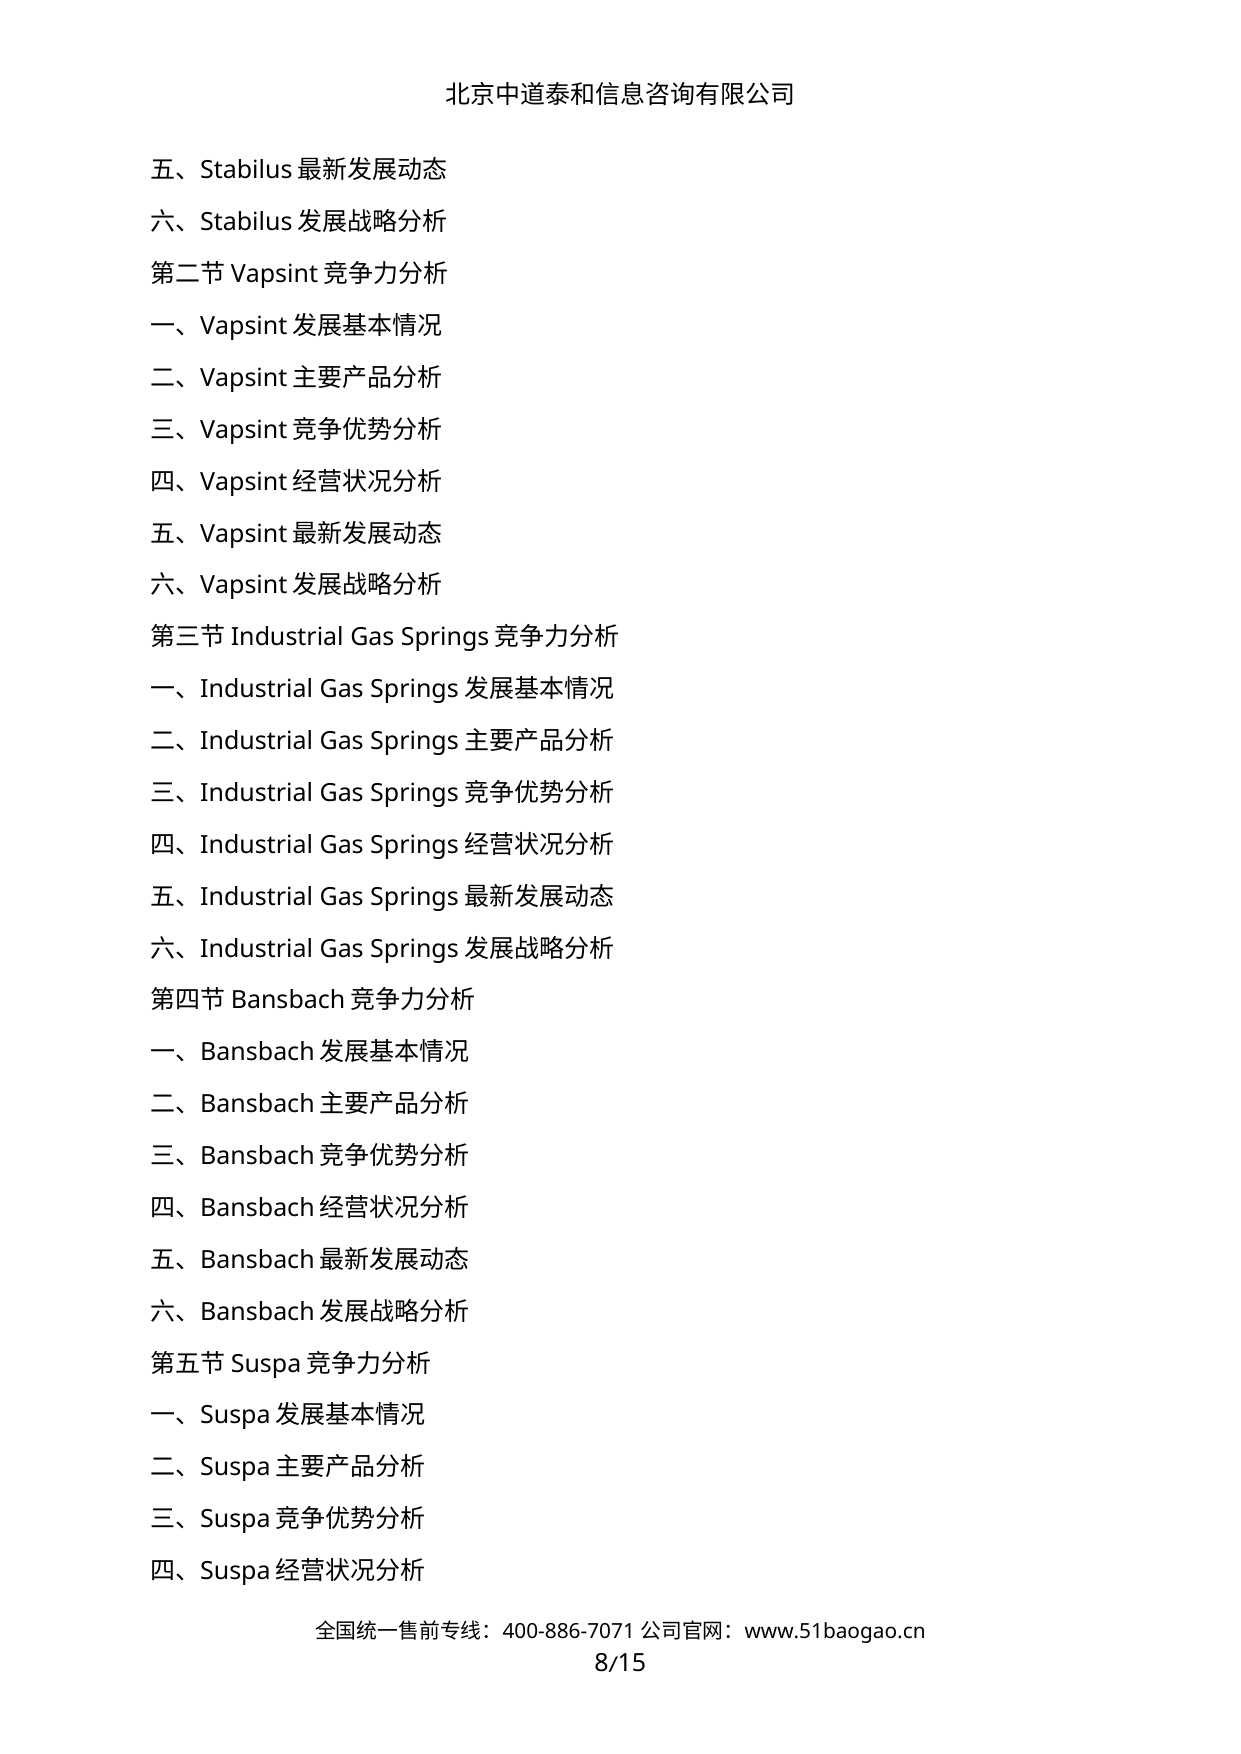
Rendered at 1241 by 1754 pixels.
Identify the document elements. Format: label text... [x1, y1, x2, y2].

text 三、Suspa竞争优势分析 [150, 1499, 1090, 1535]
text 一、Vapsint发展基本情况 [150, 306, 1090, 342]
text 一、Bansbach发展基本情况 [150, 1032, 1090, 1068]
text 五、Bansbach最新发展动态 [150, 1239, 1090, 1276]
text 六、Industrial Gas Springs发展战略分析 [150, 928, 1090, 964]
text 五、Vapsint最新发展动态 [150, 513, 1090, 549]
text 五、Stabilus最新发展动态 [150, 150, 1090, 186]
text 一、Industrial Gas Springs发展基本情况 [150, 669, 1090, 705]
text 四、Suspa经营状况分析 [150, 1551, 1090, 1587]
text 六、Bansbach发展战略分析 [150, 1291, 1090, 1327]
text 第二节 Vapsint竞争力分析 [150, 254, 1090, 290]
text 二、Industrial Gas Springs主要产品分析 [150, 721, 1090, 757]
text 四、Vapsint经营状况分析 [150, 461, 1090, 497]
text 二、Suspa主要产品分析 [150, 1447, 1090, 1483]
text 二、Vapsint主要产品分析 [150, 357, 1090, 394]
text 第三节 Industrial Gas Springs竞争力分析 [150, 617, 1090, 653]
text 第四节 Bansbach竞争力分析 [150, 980, 1090, 1016]
text 一、Suspa发展基本情况 [150, 1395, 1090, 1431]
text 六、Vapsint发展战略分析 [150, 565, 1090, 601]
text 三、Bansbach竞争优势分析 [150, 1136, 1090, 1172]
text 三、Industrial Gas Springs竞争优势分析 [150, 772, 1090, 809]
text 四、Bansbach经营状况分析 [150, 1187, 1090, 1224]
text 四、Industrial Gas Springs经营状况分析 [150, 824, 1090, 861]
text 三、Vapsint竞争优势分析 [150, 409, 1090, 446]
text 二、Bansbach主要产品分析 [150, 1084, 1090, 1120]
text 五、Industrial Gas Springs最新发展动态 [150, 876, 1090, 912]
text 第五节 Suspa竞争力分析 [150, 1343, 1090, 1379]
text 六、Stabilus发展战略分析 [150, 202, 1090, 238]
